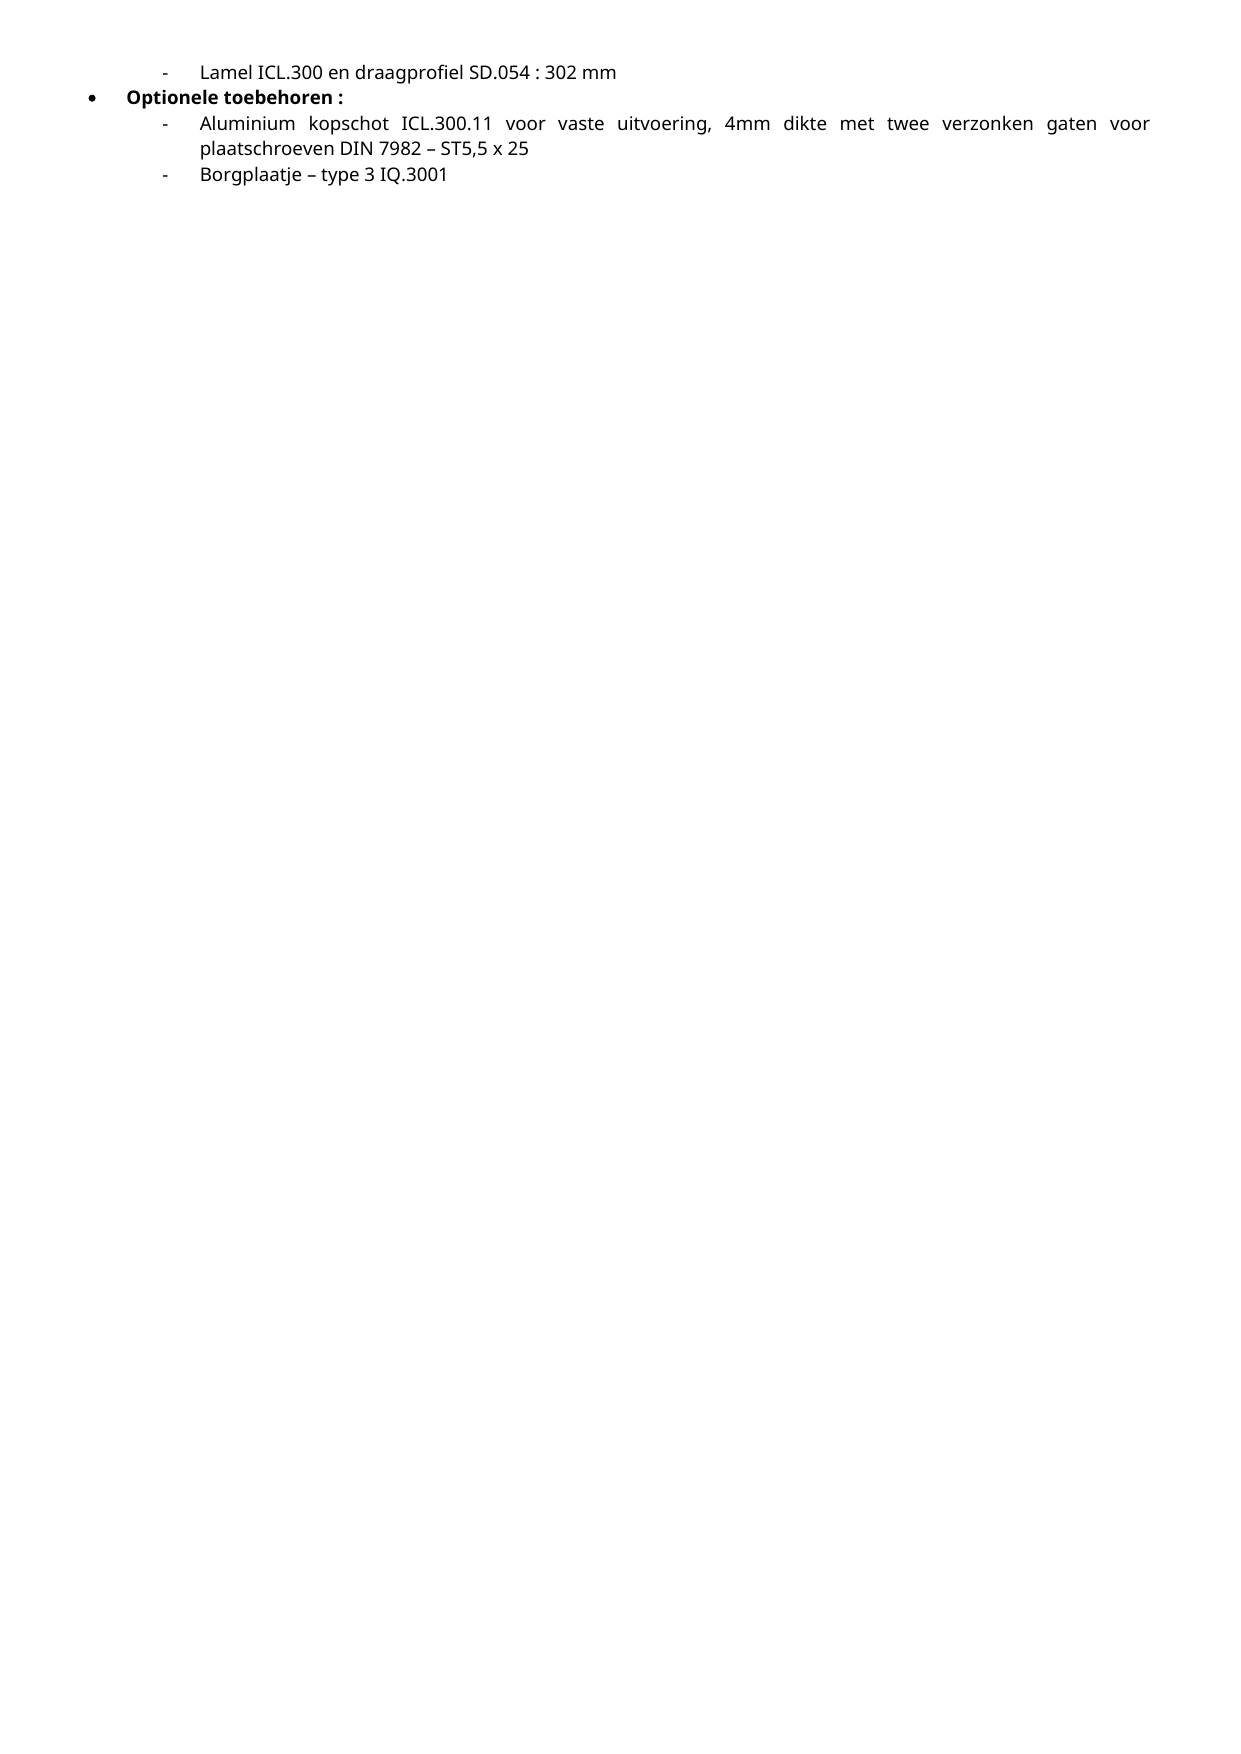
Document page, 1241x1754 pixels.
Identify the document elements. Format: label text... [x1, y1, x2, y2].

list Optionele toebehoren : [89, 84, 1152, 110]
list Lamel ICL.300 en draagprofiel SD.054 : 302 mm [162, 59, 1152, 84]
list Borgplaatje – type 3 IQ.3001 [162, 161, 1152, 187]
list Aluminium kopschot ICL.300.11 voor vaste uitvoering, 4mm dikte met twee verzonken gaten voor plaatschroeven DIN 7982 – ST5,5 x 25 [162, 110, 1152, 161]
